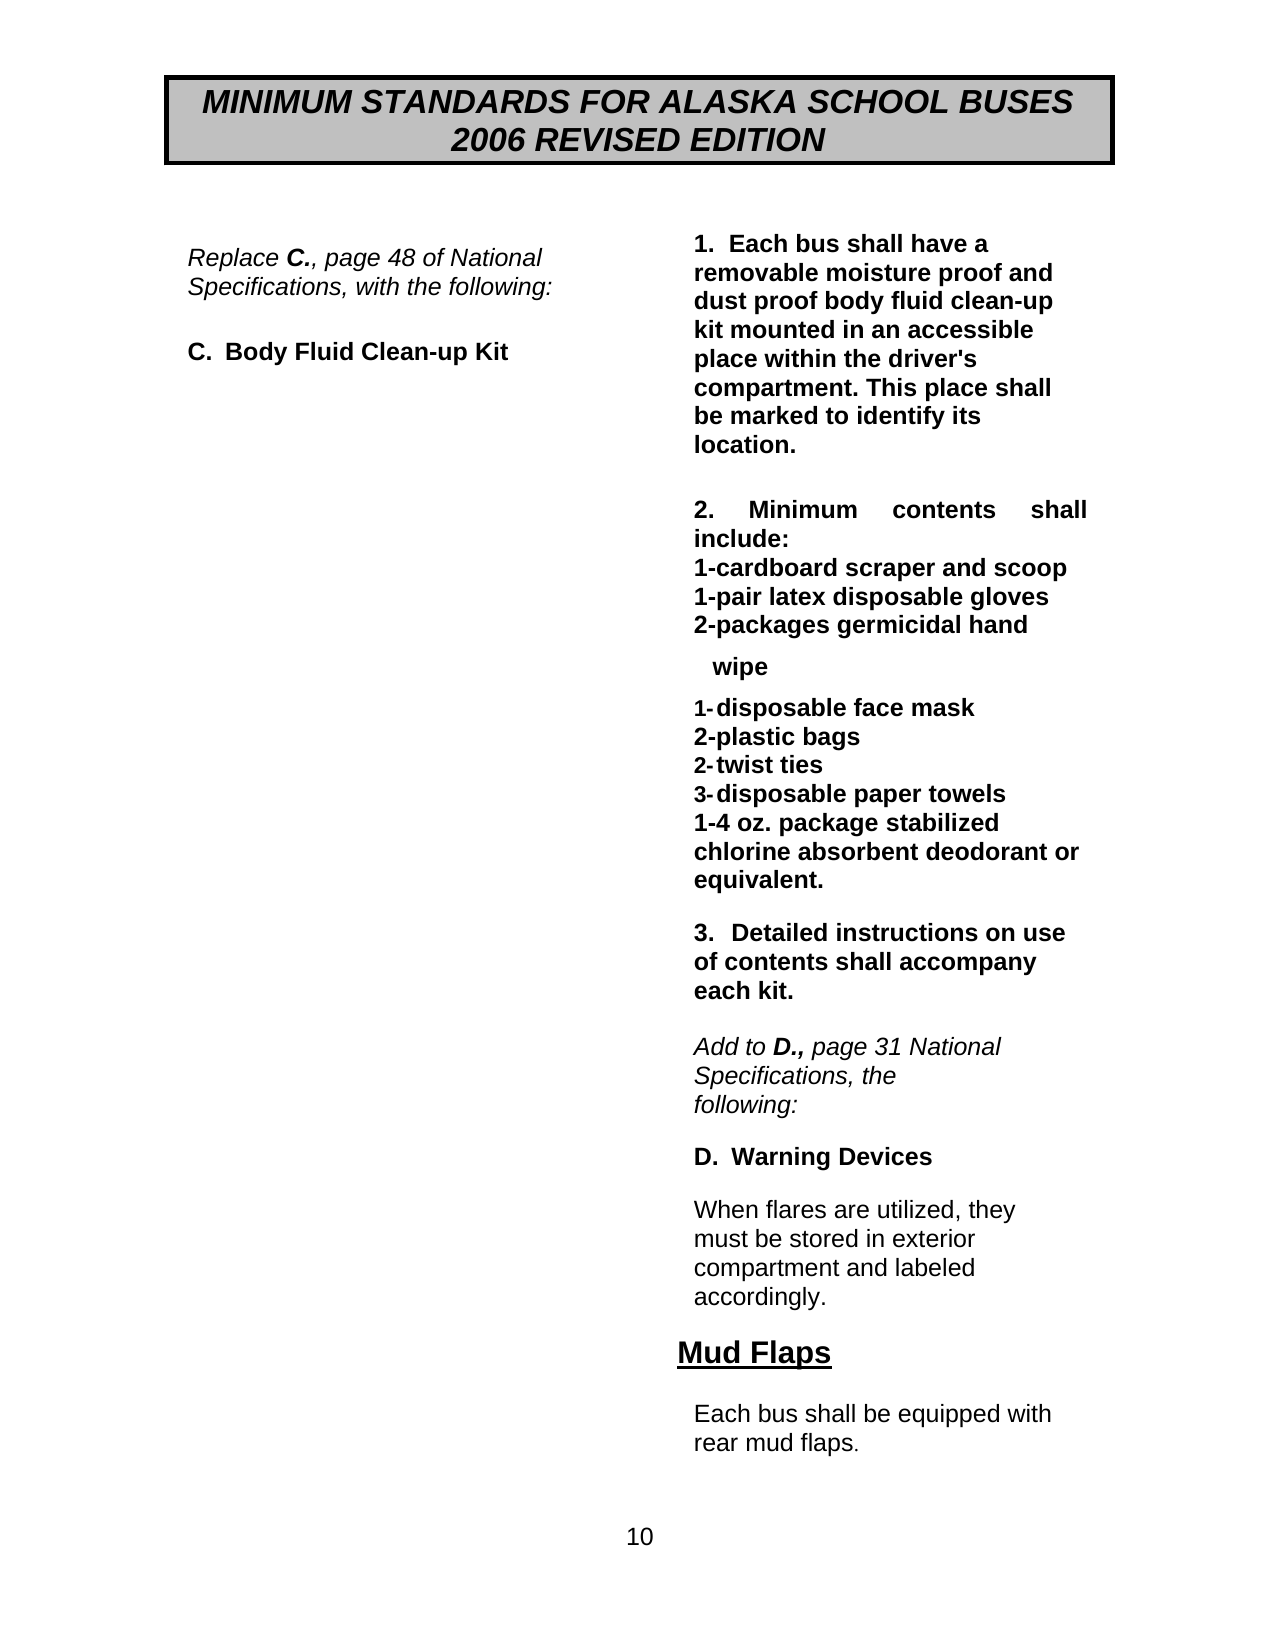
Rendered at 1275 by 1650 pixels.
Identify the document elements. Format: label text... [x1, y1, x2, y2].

text chlorine absorbent deodorant or equivalent. [693, 837, 1081, 894]
list Detailed instructions on use of contents shall accompany each kit. [694, 918, 1066, 1004]
list Body Fluid Clean-up Kit [187, 337, 586, 366]
text Add to D., page 31 National Specifications, the following: [694, 1032, 1010, 1118]
text Each bus shall be equipped with rear mud flaps. [694, 1399, 1082, 1456]
text wipe [712, 652, 1108, 680]
list Each bus shall have a removable moisture proof and dust proof body fluid clean-up kit mounted in an accessible place within the driver's compartment. This place shall be marked to identify its location. [694, 229, 1059, 459]
text 1-cardboard scraper and scoop 1-pair latex disposable gloves 2-packages germicidal hand [694, 553, 1068, 639]
list Minimum contents shall include: [694, 495, 1088, 553]
list disposable paper towels 1-4 oz. package stabilized [694, 779, 1007, 837]
list Warning Devices [694, 1142, 1108, 1171]
text Replace C., page 48 of National Specifications, with the following: [187, 243, 586, 301]
list disposable face mask 2-plastic bags [694, 693, 975, 750]
subtitle Mud Flaps [677, 1334, 1108, 1370]
text When flares are utilized, they must be stored in exterior compartment and labeled accordingly. [693, 1195, 1041, 1310]
list twist ties [694, 750, 1108, 779]
